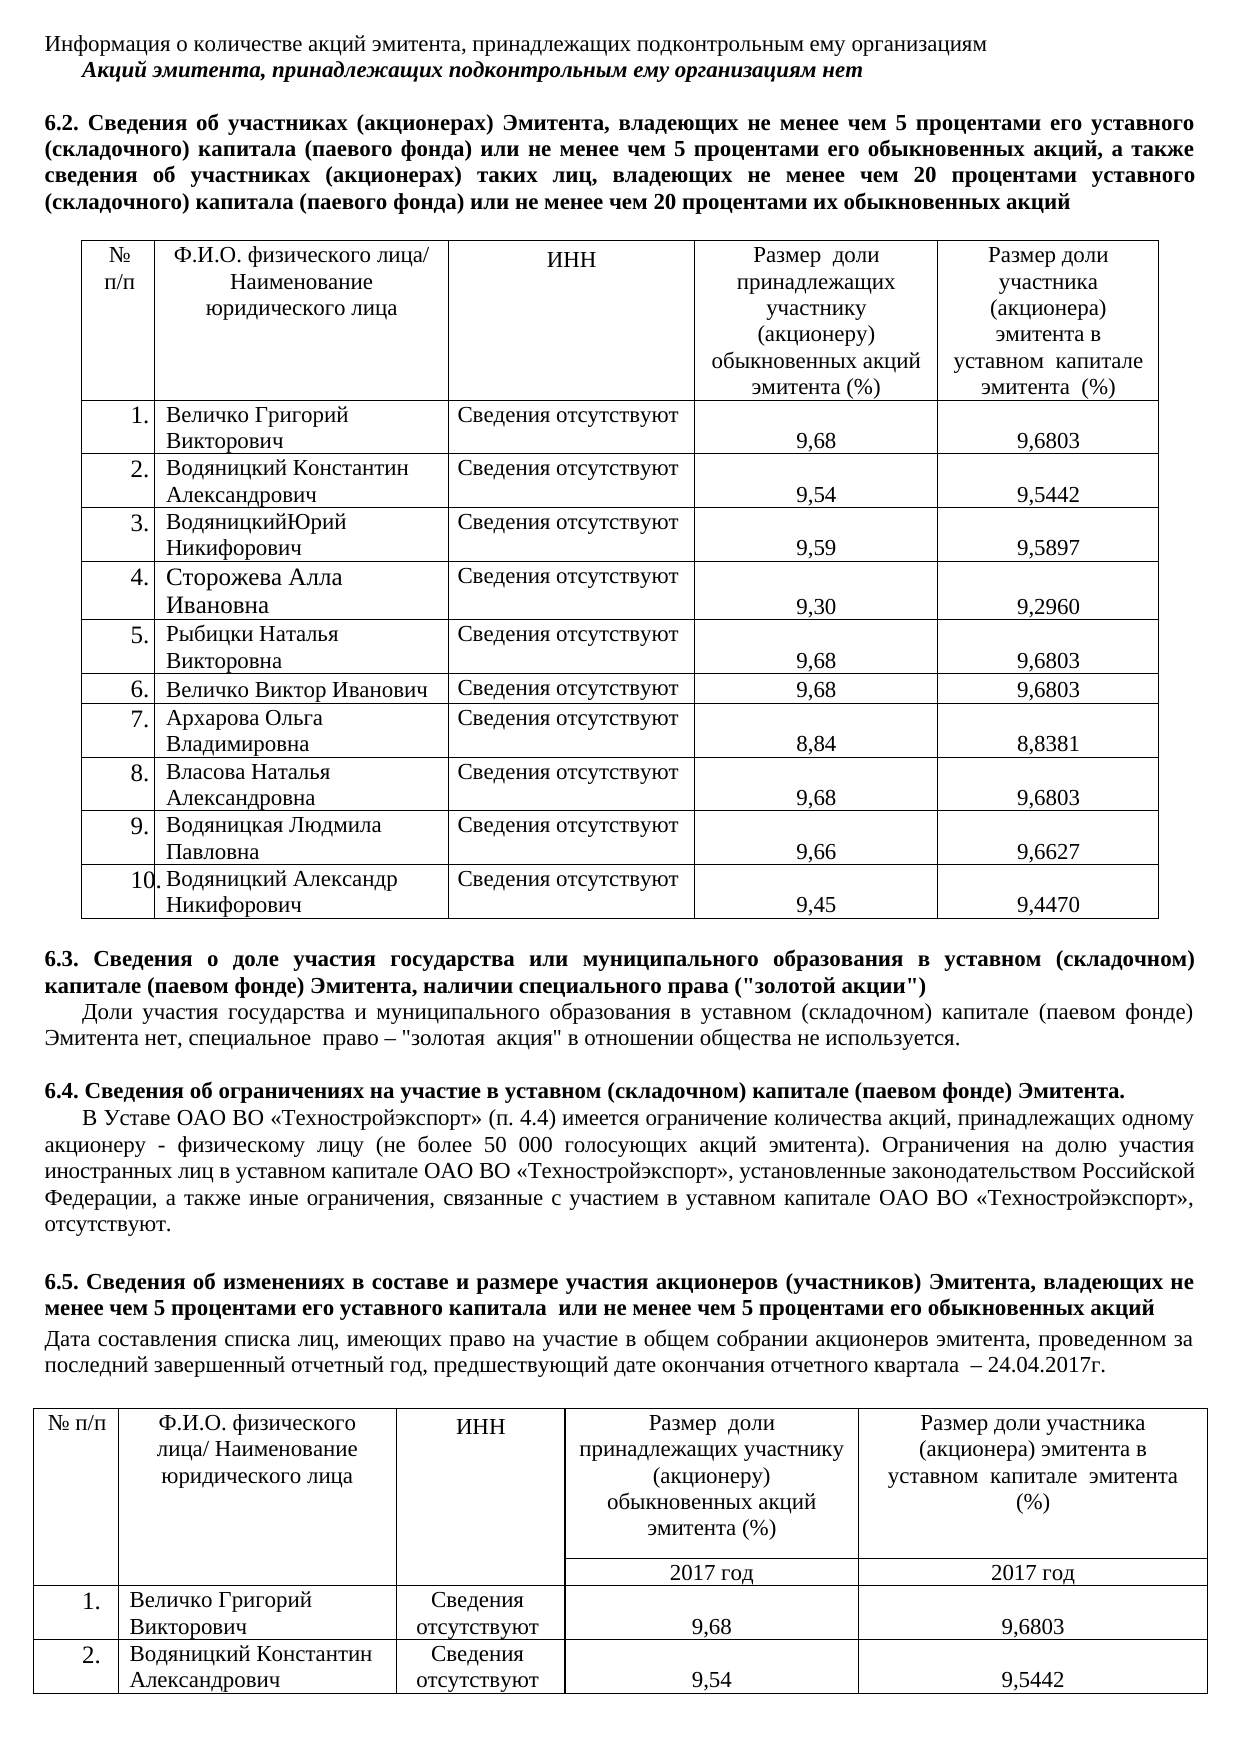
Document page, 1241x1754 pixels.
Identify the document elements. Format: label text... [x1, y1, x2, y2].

table_cell Сторожева Алла Ивановна [155, 562, 448, 619]
table_cell Сведения отсутствуют [449, 865, 694, 918]
table_header Ф.И.О. физического лица/ Наименование юридического лица [119, 1409, 396, 1585]
table_cell 9,30 [695, 562, 937, 619]
table_cell [82, 758, 154, 810]
table_cell 2017 год [859, 1559, 1207, 1585]
table_cell 9,6803 [859, 1586, 1207, 1639]
table_header № п/п [82, 241, 154, 399]
table_cell 9,5442 [859, 1640, 1207, 1693]
text 6.4. Сведения об ограничениях на участие в уставном (складочном) капитале (паевом фонде) Эмитента. [44, 1077, 1196, 1103]
table_cell [82, 811, 154, 864]
table_cell 8,8381 [938, 704, 1158, 757]
table_cell [82, 865, 154, 918]
table_cell Сведения отсутствуют [449, 401, 694, 453]
table_cell Архарова Ольга Владимировна [155, 704, 448, 757]
table_cell Рыбицки Наталья Викторовна [155, 620, 448, 673]
table_cell Величко Виктор Иванович [155, 674, 448, 703]
table_header ИНН [397, 1409, 564, 1585]
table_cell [397, 1640, 564, 1693]
table_cell [82, 620, 154, 673]
table_cell 8,84 [695, 704, 937, 757]
table_cell 9,68 [695, 620, 937, 673]
table_cell [82, 508, 154, 561]
text Доли участия государства и муниципального образования в уставном (складочном) капитале (паевом фонде) Эмитента нет, специальное право – "золотая акция" в отношении общества не используется. [44, 998, 1196, 1051]
table_cell Водяницкий Константин Александрович [119, 1640, 396, 1693]
table_cell Сведения отсутствуют [449, 454, 694, 507]
table_cell Водяницкая Людмила Павловна [155, 811, 448, 864]
table_cell 9,6803 [938, 758, 1158, 810]
subtitle Информация о количестве акций эмитента, принадлежащих подконтрольным ему организациям [44, 29, 1196, 56]
table_cell Сведения отсутствуют [449, 811, 694, 864]
table_header Ф.И.О. физического лица/ Наименование юридического лица [155, 241, 448, 399]
table_header ИНН [449, 241, 694, 399]
table_cell Водяницкий Александр Никифорович [155, 865, 448, 918]
table_cell 9,5897 [938, 508, 1158, 561]
table_cell [82, 562, 154, 619]
table_cell 9,6803 [938, 401, 1158, 453]
table_cell Величко Григорий Викторович [155, 401, 448, 453]
table_cell 2017 год [566, 1559, 858, 1585]
table_header Размер доли принадлежащих участнику (акционеру) обыкновенных акций эмитента (%) [695, 241, 937, 399]
table_cell Власова Наталья Александровна [155, 758, 448, 810]
table_cell Сведения отсутствуют [449, 674, 694, 703]
table_cell 9,2960 [938, 562, 1158, 619]
text В Уставе ОАО ВО «Техностройэкспорт» (п. 4.4) имеется ограничение количества акций, принадлежащих одному акционеру - физическому лицу (не более 50 000 голосующих акций эмитента). Ограничения на долю участия иностранных лиц в уставном капитале ОАО ВО «Техностройэкспорт», установленные законодательством Российской Федерации, а также иные ограничения, связанные с участием в уставном капитале ОАО ВО «Техностройэкспорт», отсутствуют. [44, 1104, 1196, 1236]
table_cell [34, 1640, 118, 1693]
text 6.2. Сведения об участниках (акционерах) Эмитента, владеющих не менее чем 5 процентами его уставного (складочного) капитала (паевого фонда) или не менее чем 5 процентами его обыкновенных акций, а также сведения об участниках (акционерах) таких лиц, владеющих не менее чем 20 процентами уставного (складочного) капитала (паевого фонда) или не менее чем 20 процентами их обыкновенных акций [44, 109, 1196, 214]
table_cell Сведения отсутствуют [449, 562, 694, 619]
table_cell 9,68 [695, 758, 937, 810]
text 6.3. Сведения о доле участия государства или муниципального образования в уставном (складочном) капитале (паевом фонде) Эмитента, наличии специального права ("золотой акции") [44, 945, 1196, 998]
table_cell 9,6803 [938, 620, 1158, 673]
text Акций эмитента, принадлежащих подконтрольным ему организациям нет [44, 56, 1196, 82]
table_cell 9,68 [695, 674, 937, 703]
table_cell [82, 704, 154, 757]
table_cell 9,45 [695, 865, 937, 918]
table_cell ВодяницкийЮрий Никифорович [155, 508, 448, 561]
table_cell [82, 674, 154, 703]
table_cell 9,6803 [938, 674, 1158, 703]
text Дата составления списка лиц, имеющих право на участие в общем собрании акционеров эмитента, проведенном за последний завершенный отчетный год, предшествующий дате окончания отчетного квартала – 24.04.2017г. [44, 1325, 1196, 1377]
table_cell 9,54 [566, 1640, 858, 1693]
table_cell 9,59 [695, 508, 937, 561]
table_cell [34, 1586, 118, 1639]
table_cell Сведения отсутствуют [449, 508, 694, 561]
table_cell Сведения отсутствуют [449, 704, 694, 757]
table_cell [82, 401, 154, 453]
table_cell 9,68 [566, 1586, 858, 1639]
table_cell [82, 454, 154, 507]
table_header Размер доли участника (акционера) эмитента в уставном капитале эмитента (%) [938, 241, 1158, 399]
table_header Размер доли участника (акционера) эмитента в уставном капитале эмитента (%) [859, 1409, 1207, 1558]
table_cell 9,4470 [938, 865, 1158, 918]
table_cell Сведения отсутствуют [449, 620, 694, 673]
table_cell Водяницкий Константин Александрович [155, 454, 448, 507]
table_header Размер доли принадлежащих участнику (акционеру) обыкновенных акций эмитента (%) [566, 1409, 858, 1558]
table_cell 9,68 [695, 401, 937, 453]
table_header № п/п [34, 1409, 118, 1585]
table_cell 9,5442 [938, 454, 1158, 507]
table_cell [397, 1586, 564, 1639]
table_cell Величко Григорий Викторович [119, 1586, 396, 1639]
table_cell 9,66 [695, 811, 937, 864]
table_cell Сведения отсутствуют [449, 758, 694, 810]
text 6.5. Сведения об изменениях в составе и размере участия акционеров (участников) Эмитента, владеющих не менее чем 5 процентами его уставного капитала или не менее чем 5 процентами его обыкновенных акций [44, 1268, 1196, 1321]
table_cell 9,6627 [938, 811, 1158, 864]
table_cell 9,54 [695, 454, 937, 507]
